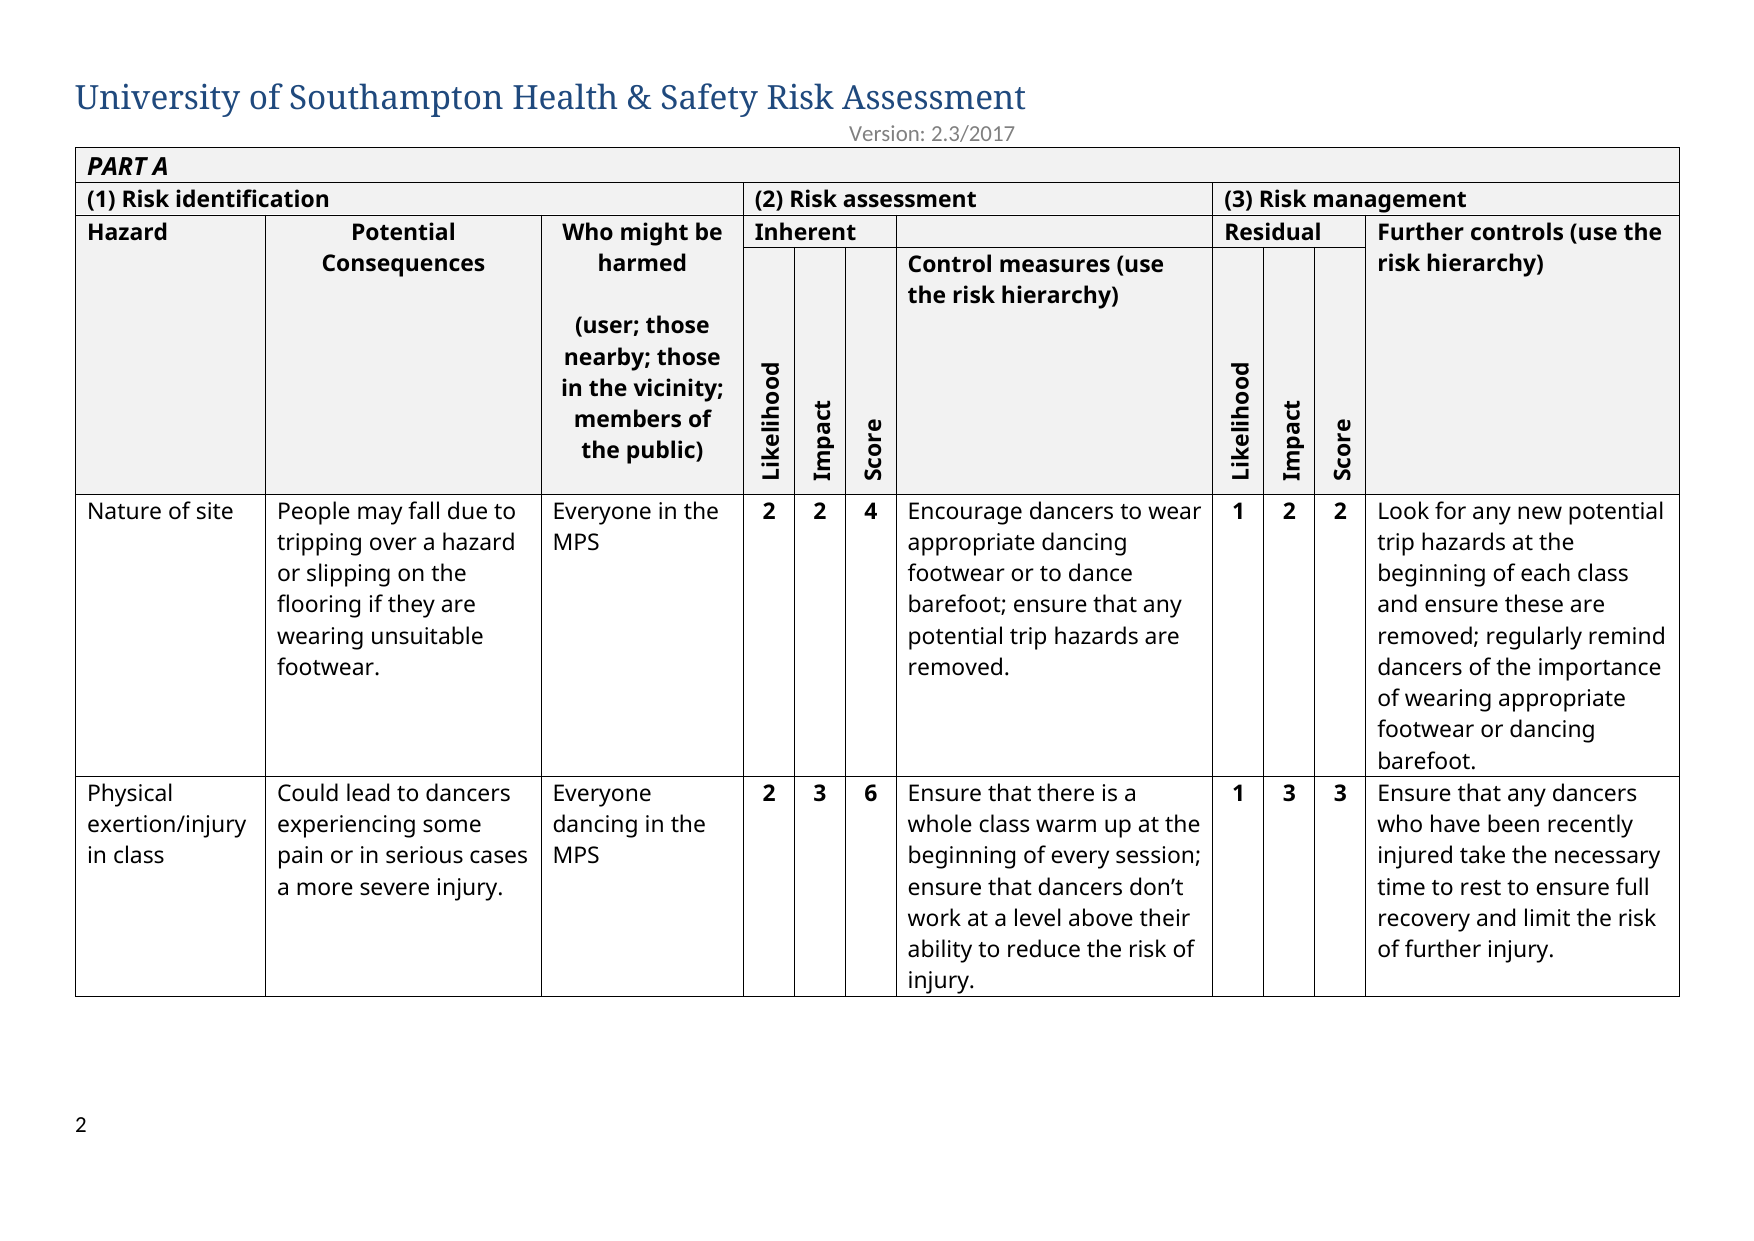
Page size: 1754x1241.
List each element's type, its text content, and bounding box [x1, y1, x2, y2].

table_cell 2 [744, 495, 794, 776]
table_cell 2 [744, 777, 794, 996]
table_cell [897, 216, 1212, 247]
table_cell 3 [1264, 777, 1314, 996]
table_cell 2 [1315, 495, 1365, 776]
table_cell Who might be harmed (user; those nearby; those in the vicinity; members of the public) [542, 216, 743, 494]
table_cell Control measures (use the risk hierarchy) [897, 248, 1212, 494]
table_cell 3 [1315, 777, 1365, 996]
table_cell Could lead to dancers experiencing some pain or in serious cases a more severe injury. [266, 777, 541, 996]
table_cell Impact [795, 248, 845, 494]
table_cell Ensure that any dancers who have been recently injured take the necessary time to rest to ensure full recovery and limit the risk of further injury. [1366, 777, 1679, 996]
table_cell Hazard [76, 216, 265, 494]
table_cell 2 [795, 495, 845, 776]
table_cell Score [1315, 248, 1365, 494]
table_cell Likelihood [744, 248, 794, 494]
table_cell 1 [1213, 777, 1263, 996]
table_cell Inherent [744, 216, 896, 247]
table_cell Residual [1213, 216, 1365, 247]
table_cell Nature of site [76, 495, 265, 776]
table_cell Encourage dancers to wear appropriate dancing footwear or to dance barefoot; ensure that any potential trip hazards are removed. [897, 495, 1212, 776]
table_cell (2) Risk assessment [744, 183, 1212, 214]
table_cell People may fall due to tripping over a hazard or slipping on the flooring if they are wearing unsuitable footwear. [266, 495, 541, 776]
table_cell (1) Risk identification [76, 183, 743, 214]
table_cell 1 [1213, 495, 1263, 776]
table_cell 6 [846, 777, 896, 996]
table_header PART A [76, 148, 1679, 182]
table_cell Physical exertion/injury in class [76, 777, 265, 996]
table_cell Score [846, 248, 896, 494]
table_cell Likelihood [1213, 248, 1263, 494]
table_cell 3 [795, 777, 845, 996]
table_cell (3) Risk management [1213, 183, 1679, 214]
table_cell Potential Consequences [266, 216, 541, 494]
table_cell Further controls (use the risk hierarchy) [1366, 216, 1679, 494]
table_cell Everyone dancing in the MPS [542, 777, 743, 996]
table_cell Look for any new potential trip hazards at the beginning of each class and ensure these are removed; regularly remind dancers of the importance of wearing appropriate footwear or dancing barefoot. [1366, 495, 1679, 776]
table_cell Ensure that there is a whole class warm up at the beginning of every session; ensure that dancers don’t work at a level above their ability to reduce the risk of injury. [897, 777, 1212, 996]
table_cell Everyone in the MPS [542, 495, 743, 776]
table_cell Impact [1264, 248, 1314, 494]
table_cell 4 [846, 495, 896, 776]
table_cell 2 [1264, 495, 1314, 776]
